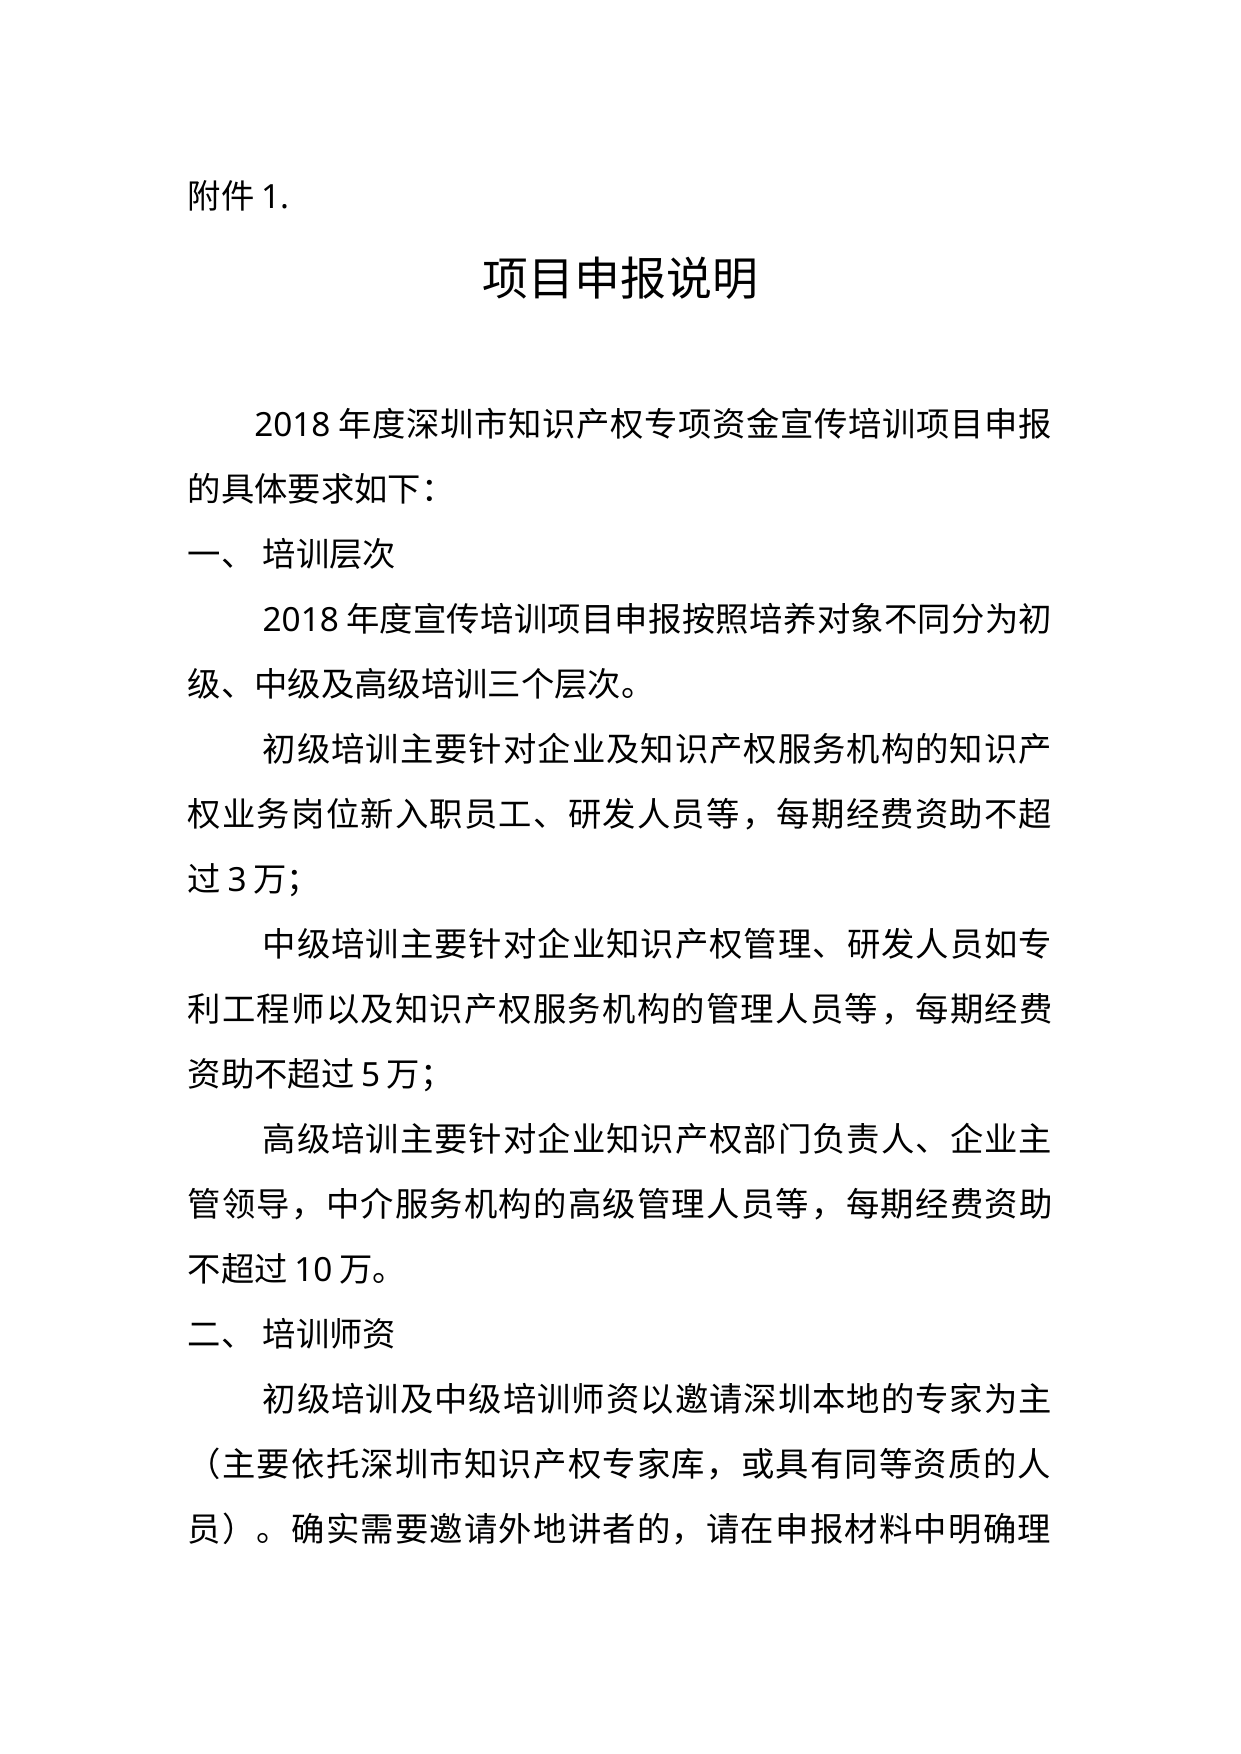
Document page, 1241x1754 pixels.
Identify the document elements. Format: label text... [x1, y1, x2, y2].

text 2018年度宣传培训项目申报按照培养对象不同分为初级、中级及高级培训三个层次。 [187, 584, 1053, 714]
list 培训师资 [187, 1299, 1053, 1364]
text 附件1. [187, 162, 1053, 227]
text 中级培训主要针对企业知识产权管理、研发人员如专利工程师以及知识产权服务机构的管理人员等，每期经费资助不超过5万； [187, 909, 1053, 1104]
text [187, 1364, 1053, 1559]
text 高级培训主要针对企业知识产权部门负责人、企业主管领导，中介服务机构的高级管理人员等，每期经费资助不超过10万。 [187, 1104, 1053, 1299]
text 项目申报说明 [187, 227, 1053, 324]
text 初级培训主要针对企业及知识产权服务机构的知识产权业务岗位新入职员工、研发人员等，每期经费资助不超过3万； [187, 714, 1053, 909]
text 2018年度深圳市知识产权专项资金宣传培训项目申报的具体要求如下： [187, 389, 1053, 519]
list 培训层次 [187, 519, 1053, 584]
